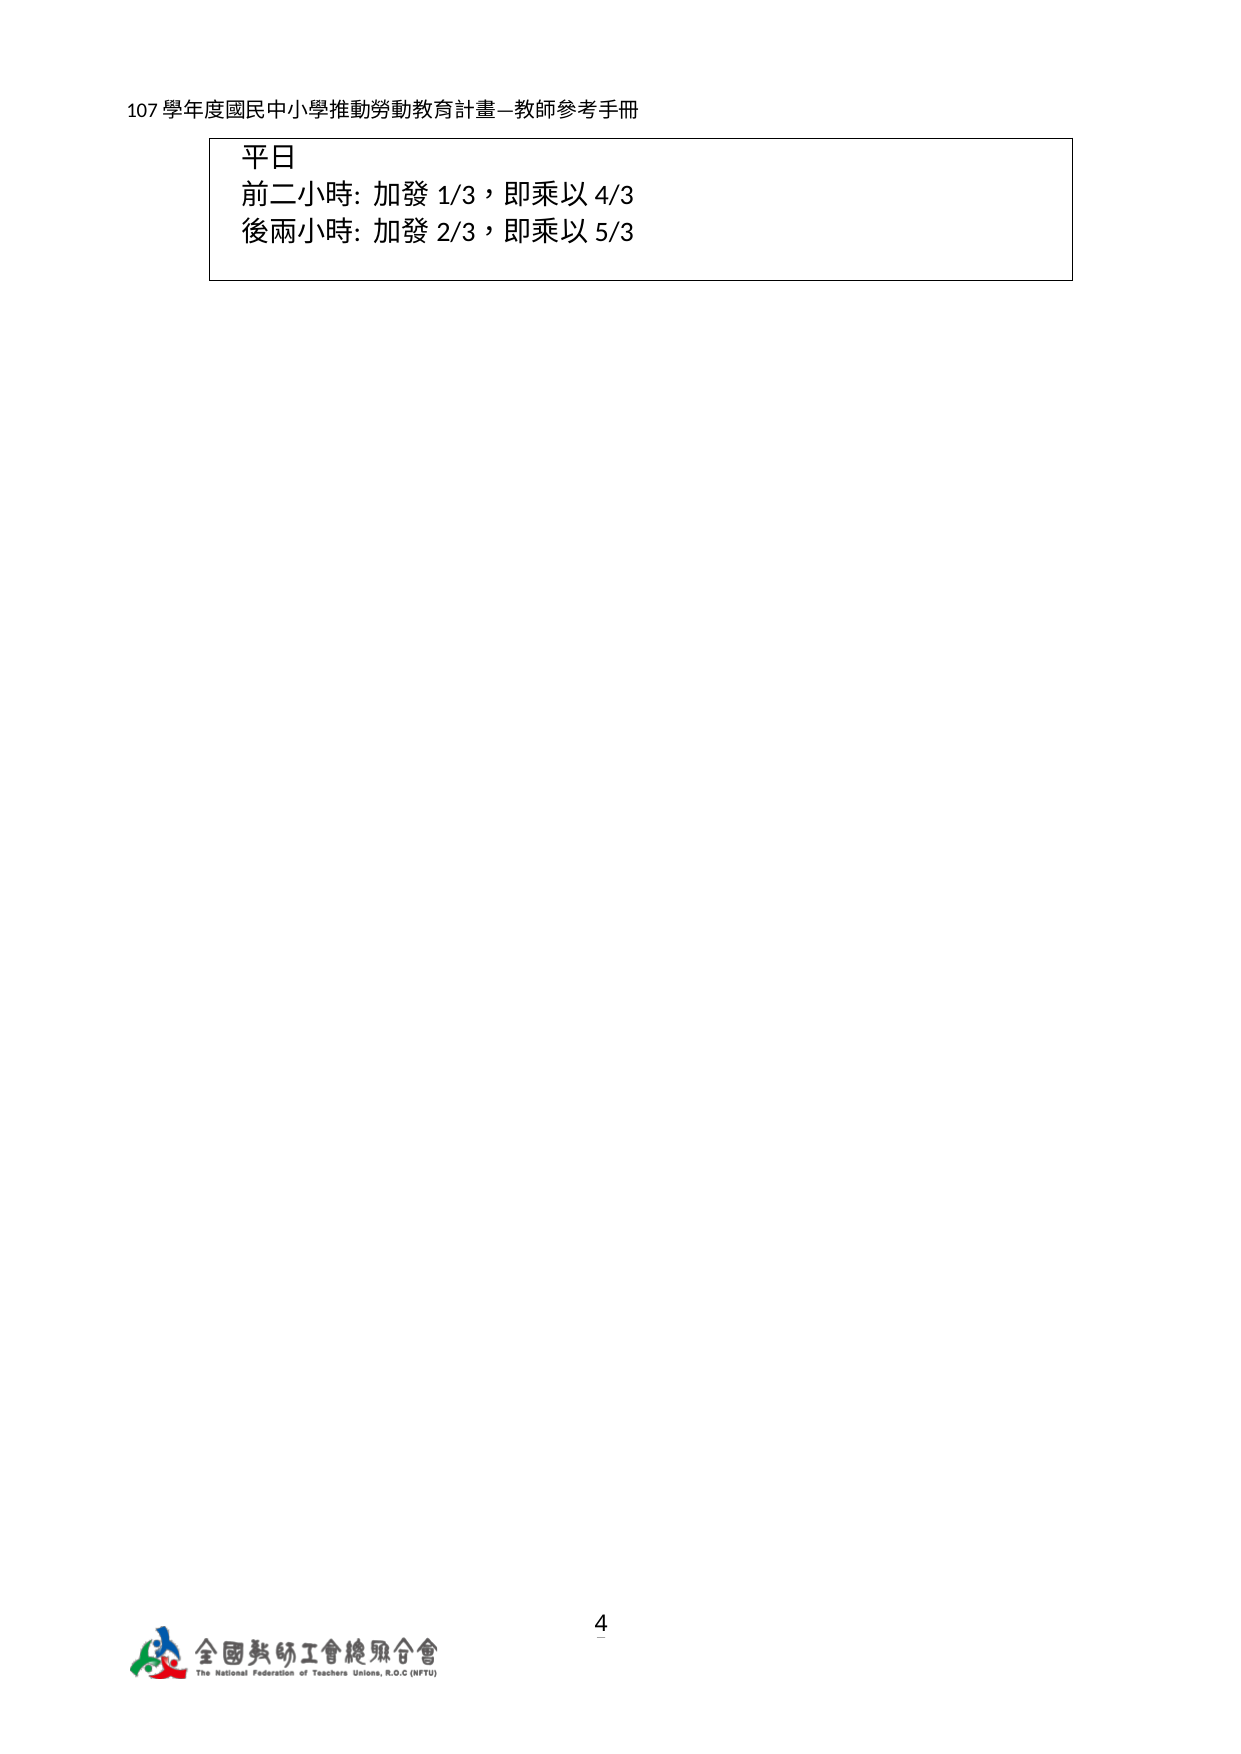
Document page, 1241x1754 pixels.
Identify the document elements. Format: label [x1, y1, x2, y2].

picture [130, 1626, 438, 1679]
